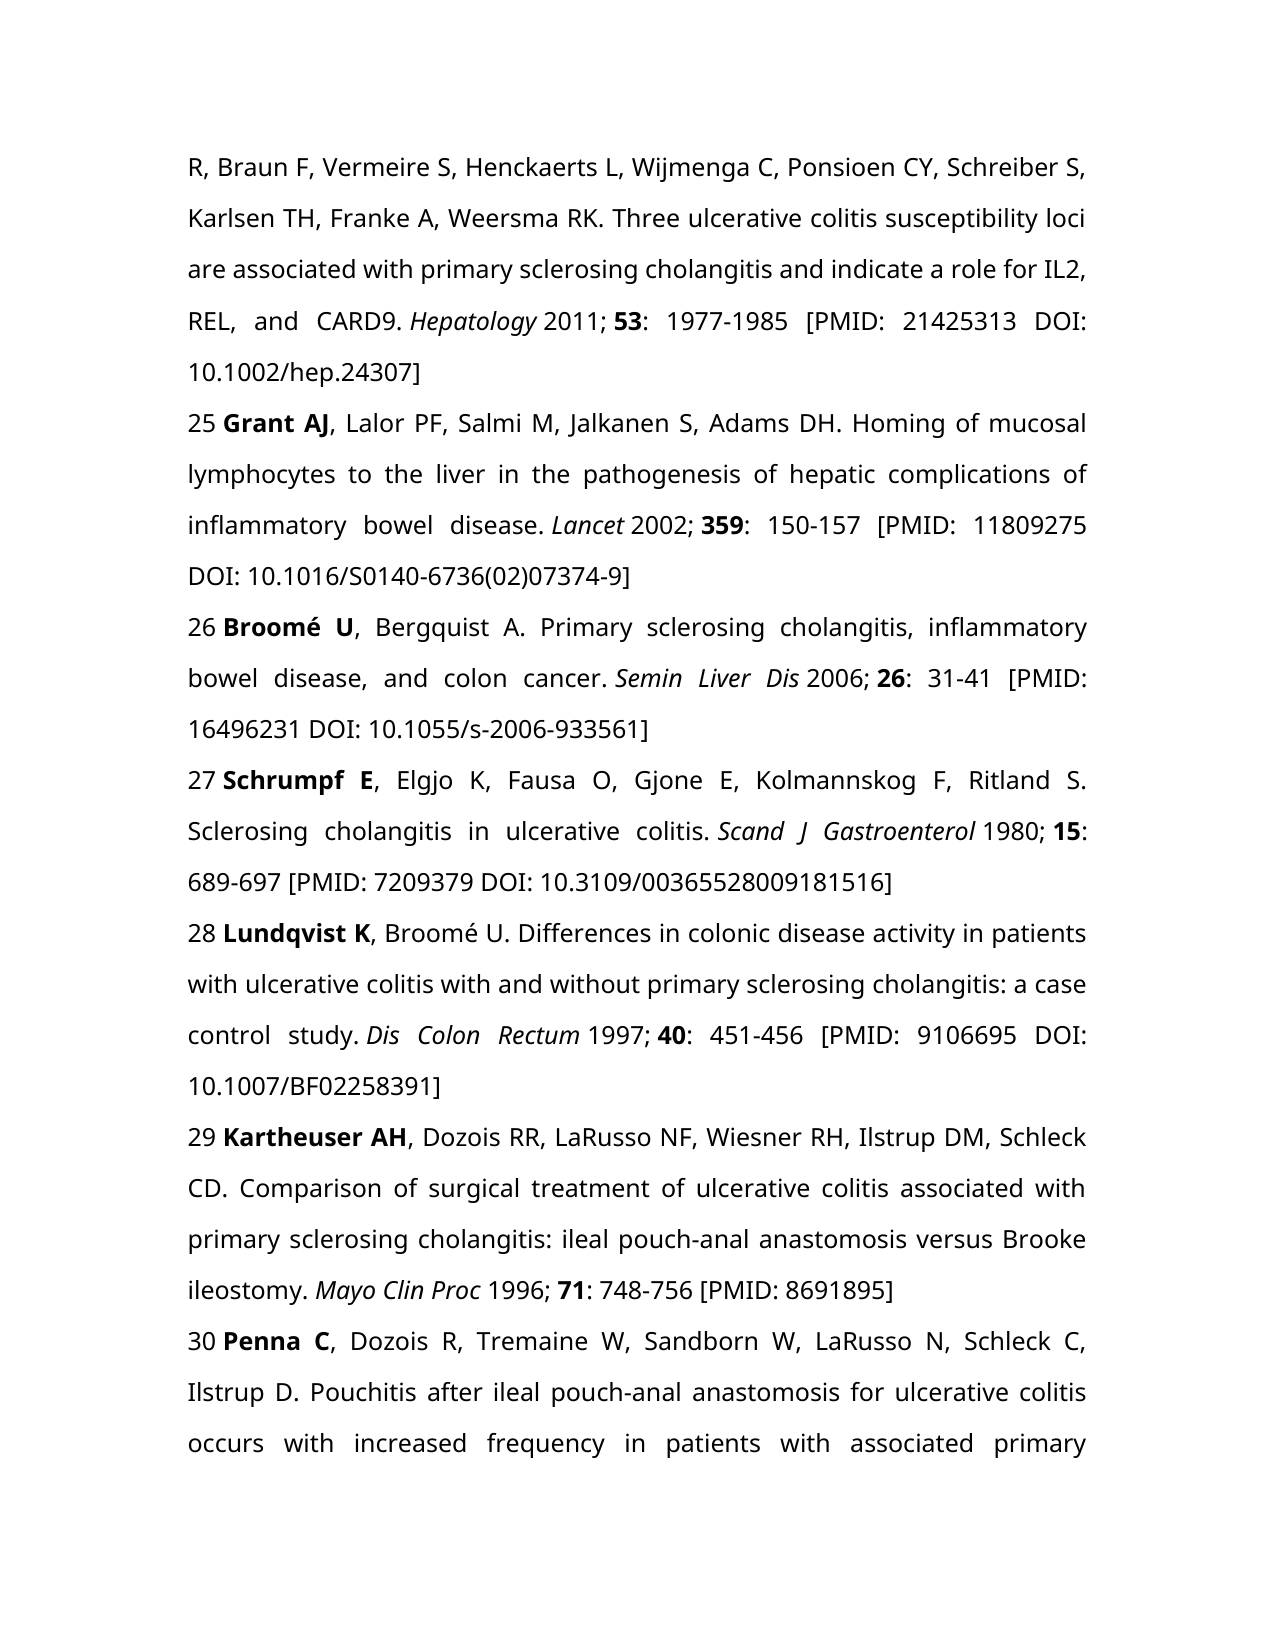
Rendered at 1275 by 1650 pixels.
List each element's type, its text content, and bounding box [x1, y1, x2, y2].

text 28 Lundqvist K, Broomé U. Differences in colonic disease activity in patients with ulcerative colitis with and without primary sclerosing cholangitis: a case control study. Dis Colon Rectum 1997; 40: 451-456 [PMID: 9106695 DOI: 10.1007/BF02258391] [187, 916, 1087, 1103]
text 27 Schrumpf E, Elgjo K, Fausa O, Gjone E, Kolmannskog F, Ritland S. Sclerosing cholangitis in ulcerative colitis. Scand J Gastroenterol 1980; 15: 689-697 [PMID: 7209379 DOI: 10.3109/00365528009181516] [187, 762, 1087, 899]
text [187, 1324, 1087, 1460]
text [187, 150, 1087, 388]
text 26 Broomé U, Bergquist A. Primary sclerosing cholangitis, inflammatory bowel disease, and colon cancer. Semin Liver Dis 2006; 26: 31-41 [PMID: 16496231 DOI: 10.1055/s-2006-933561] [187, 609, 1087, 746]
text 25 Grant AJ, Lalor PF, Salmi M, Jalkanen S, Adams DH. Homing of mucosal lymphocytes to the liver in the pathogenesis of hepatic complications of inflammatory bowel disease. Lancet 2002; 359: 150-157 [PMID: 11809275 DOI: 10.1016/S0140-6736(02)07374-9] [187, 405, 1087, 592]
text 29 Kartheuser AH, Dozois RR, LaRusso NF, Wiesner RH, Ilstrup DM, Schleck CD. Comparison of surgical treatment of ulcerative colitis associated with primary sclerosing cholangitis: ileal pouch-anal anastomosis versus Brooke ileostomy. Mayo Clin Proc 1996; 71: 748-756 [PMID: 8691895] [187, 1120, 1087, 1307]
